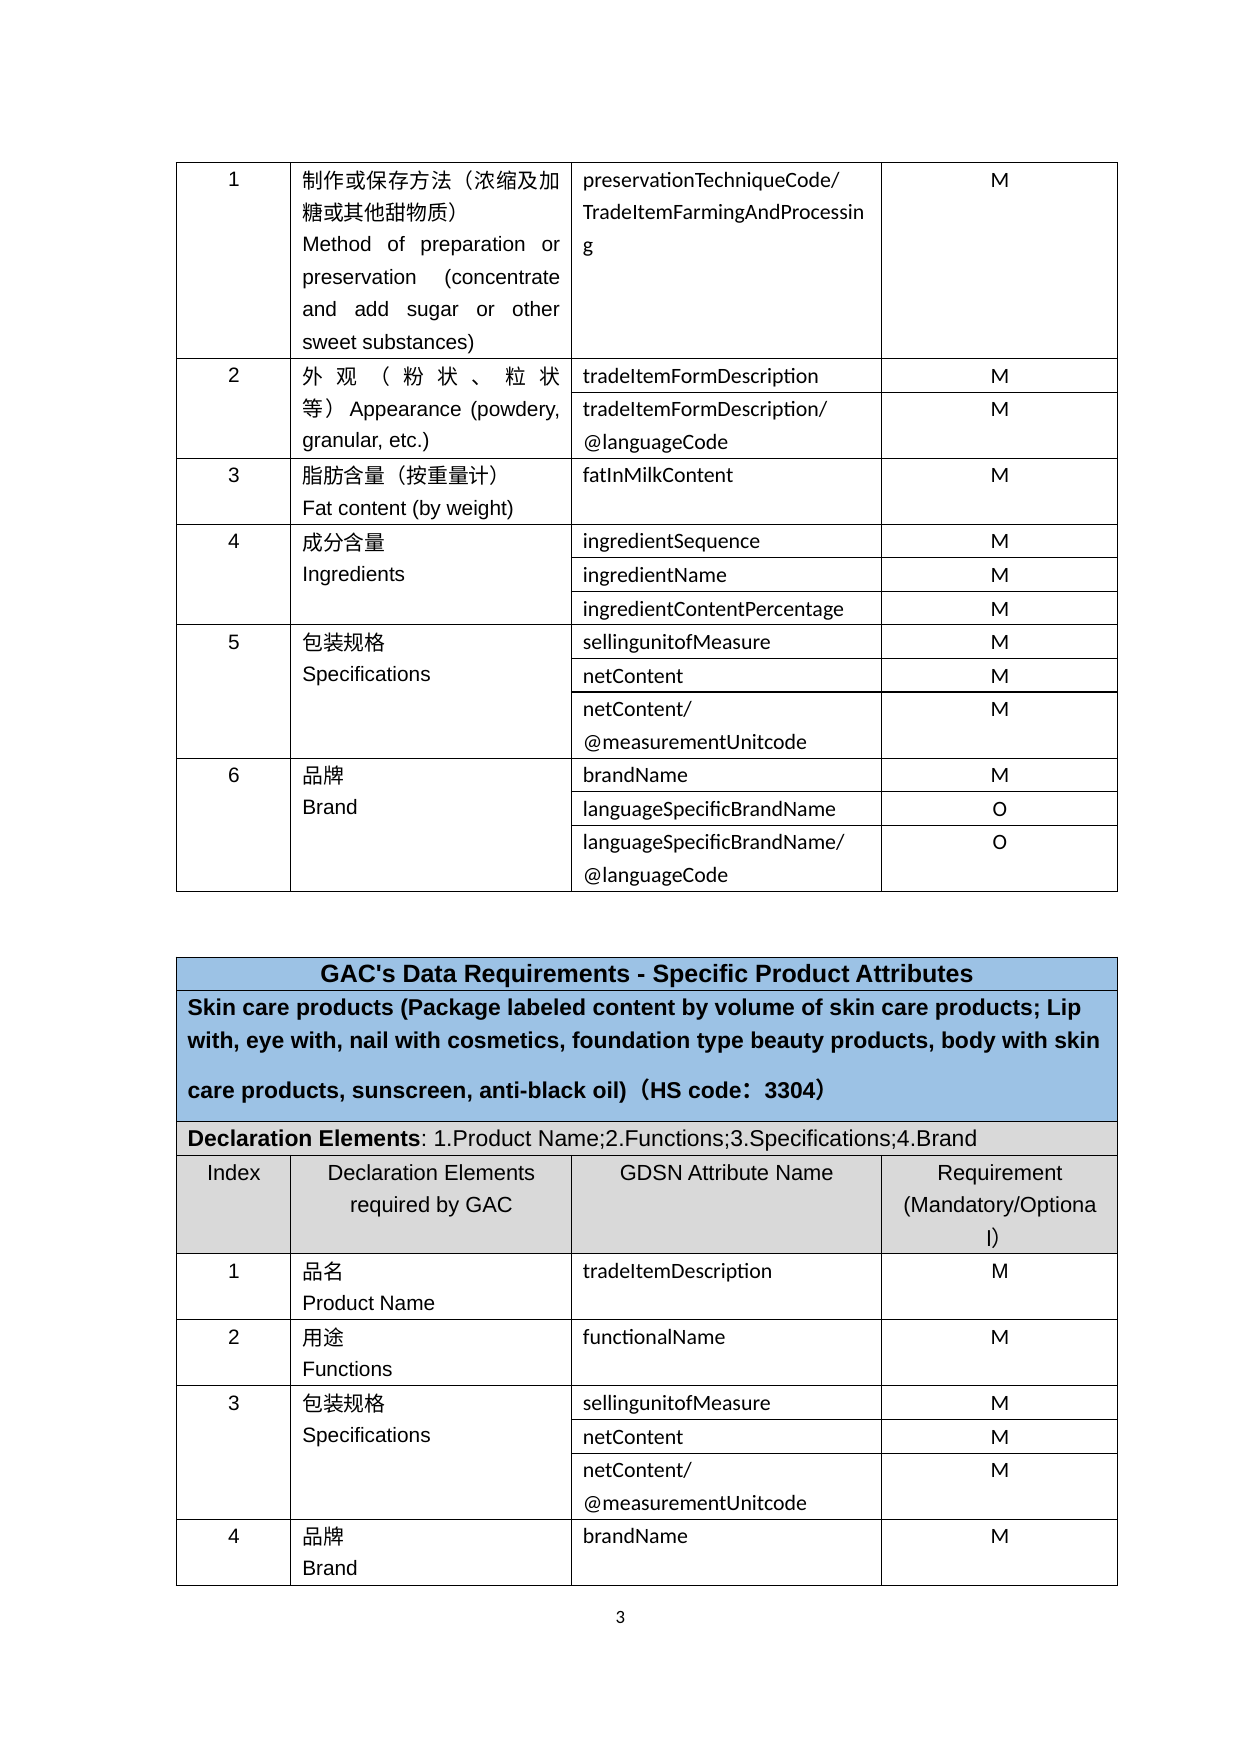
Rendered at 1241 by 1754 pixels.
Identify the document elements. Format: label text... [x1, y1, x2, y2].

table_cell brandName [572, 759, 881, 791]
table_cell M [882, 1420, 1117, 1452]
table_cell fatInMilkContent [572, 459, 881, 524]
table_cell 3 [177, 459, 290, 524]
table_cell Declaration Elements: 1.Product Name;2.Functions;3.Specifications;4.Brand [177, 1122, 1117, 1155]
table_cell M [882, 393, 1117, 458]
table_cell 外观（粉状、粒状等）Appearance (powdery, granular, etc.) [291, 359, 571, 458]
table_cell Declaration Elements required by GAC [291, 1156, 571, 1253]
table_cell netContent/@measurementUnitcode [572, 693, 881, 757]
table_cell 包装规格 Specifications [291, 1386, 571, 1518]
table_cell Requirement (Mandatory/Optional） [882, 1156, 1117, 1253]
table_cell M [882, 459, 1117, 524]
table_cell M [882, 359, 1117, 392]
table_cell M [882, 693, 1117, 757]
table_cell 品牌 Brand [291, 759, 571, 891]
table_cell Index [177, 1156, 290, 1253]
table_cell brandName [572, 1520, 881, 1584]
table_cell M [882, 1520, 1117, 1584]
table_cell sellingunitofMeasure [572, 1386, 881, 1419]
table_cell 2 [177, 1320, 290, 1385]
table_cell M [882, 625, 1117, 658]
table_cell tradeItemFormDescription [572, 359, 881, 392]
table_cell 脂肪含量（按重量计） Fat content (by weight) [291, 459, 571, 524]
table_cell tradeItemDescription [572, 1254, 881, 1319]
table_cell tradeItemFormDescription/@languageCode [572, 393, 881, 458]
table_cell 6 [177, 759, 290, 891]
table_cell 成分含量 Ingredients [291, 525, 571, 624]
table_cell 1 [177, 163, 290, 358]
table_cell O [882, 826, 1117, 891]
table_cell 4 [177, 525, 290, 624]
table_cell M [882, 163, 1117, 358]
table_cell 3 [177, 1386, 290, 1518]
table_header GAC's Data Requirements - Specific Product Attributes [177, 958, 1117, 990]
table_cell M [882, 1454, 1117, 1518]
table_cell M [882, 759, 1117, 791]
table_cell sellingunitofMeasure [572, 625, 881, 658]
table_cell M [882, 1386, 1117, 1419]
table_cell netContent [572, 1420, 881, 1452]
table_cell 5 [177, 625, 290, 757]
table_cell netContent/@measurementUnitcode [572, 1454, 881, 1518]
table_cell languageSpecificBrandName/@languageCode [572, 826, 881, 891]
table_cell languageSpecificBrandName [572, 792, 881, 824]
table_cell O [882, 792, 1117, 824]
table_cell functionalName [572, 1320, 881, 1385]
table_cell M [882, 1254, 1117, 1319]
table_cell M [882, 1320, 1117, 1385]
table_cell GDSN Attribute Name [572, 1156, 881, 1253]
table_cell M [882, 558, 1117, 591]
table_cell 2 [177, 359, 290, 458]
table_cell M [882, 525, 1117, 557]
table_cell 用途 Functions [291, 1320, 571, 1385]
table_cell 品名 Product Name [291, 1254, 571, 1319]
table_cell 制作或保存方法（浓缩及加糖或其他甜物质） Method of preparation or preservation (concentrate and add sugar or other sweet substances) [291, 163, 571, 358]
table_cell ingredientSequence [572, 525, 881, 557]
table_cell 4 [177, 1520, 290, 1584]
table_cell M [882, 659, 1117, 691]
table_cell M [882, 592, 1117, 624]
table_cell 品牌 Brand [291, 1520, 571, 1584]
table_cell Skin care products (Package labeled content by volume of skin care products; Lip with, eye with, nail with cosmetics, foundation type beauty products, body with skin care products, sunscreen, anti-black oil)（HS code：3304） [177, 991, 1117, 1121]
table_cell ingredientName [572, 558, 881, 591]
table_cell ingredientContentPercentage [572, 592, 881, 624]
table_cell preservationTechniqueCode/TradeItemFarmingAndProcessing [572, 163, 881, 358]
table_cell 包装规格 Specifications [291, 625, 571, 757]
table_cell netContent [572, 659, 881, 691]
table_cell 1 [177, 1254, 290, 1319]
